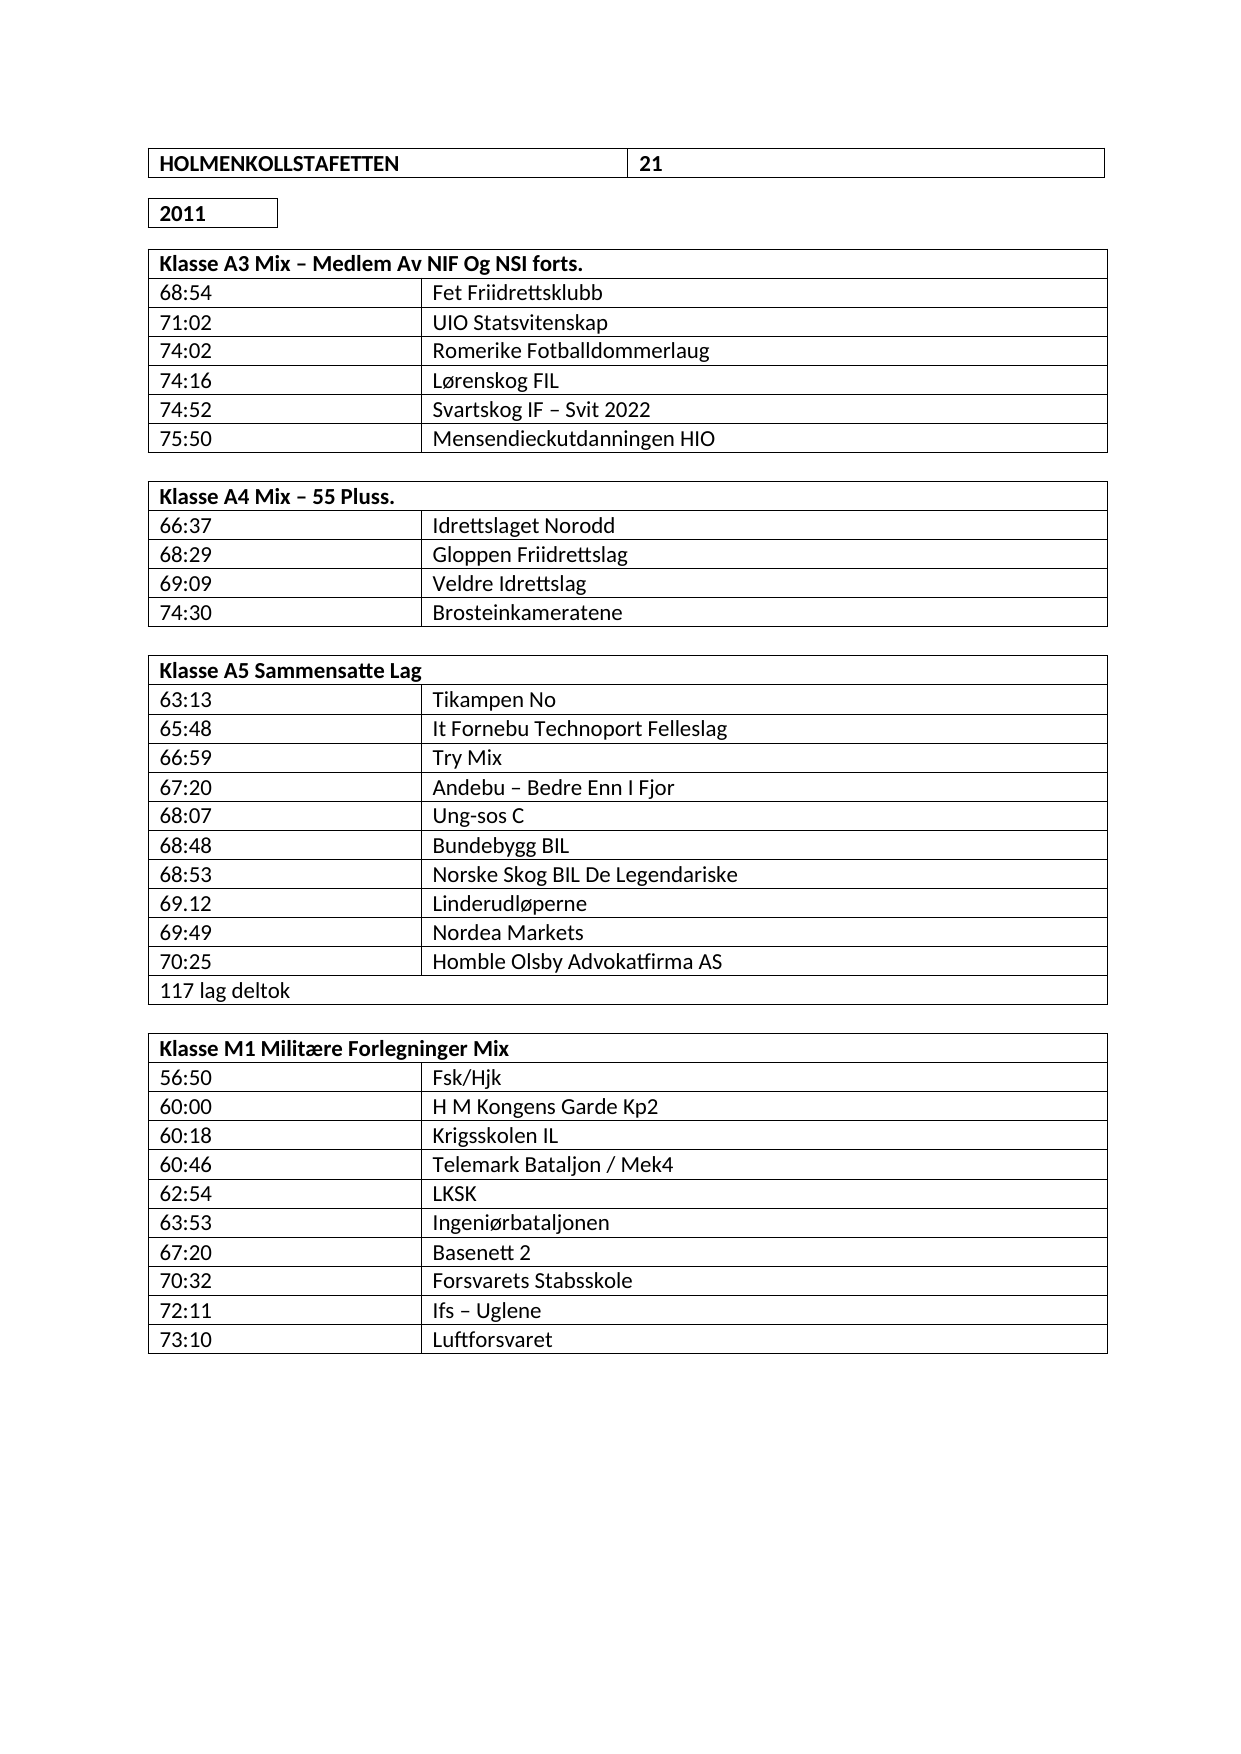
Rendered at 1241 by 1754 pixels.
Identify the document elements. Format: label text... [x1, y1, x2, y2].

table_cell Idrettslaget Norodd [422, 511, 1107, 539]
table_header 2011 [149, 199, 277, 227]
table_cell 66:59 [149, 744, 421, 772]
table_cell Mensendieckutdanningen HIO [422, 424, 1107, 452]
table_cell Veldre Idrettslag [422, 569, 1107, 597]
table_cell 67:20 [149, 1238, 421, 1266]
table_cell 63:53 [149, 1209, 421, 1237]
table_cell 65:48 [149, 715, 421, 742]
table_cell 68:29 [149, 540, 421, 568]
table_cell H M Kongens Garde Kp2 [422, 1092, 1107, 1120]
table_cell 117 lag deltok [149, 976, 1107, 1004]
table_cell 60:18 [149, 1121, 421, 1149]
table_cell Linderudløperne [422, 889, 1107, 917]
table_header Klasse A5 Sammensatte Lag [149, 656, 1107, 684]
table_cell 74:52 [149, 395, 421, 423]
table_cell Basenett 2 [422, 1238, 1107, 1266]
table_cell Norske Skog BIL De Legendariske [422, 860, 1107, 888]
table_cell Gloppen Friidrettslag [422, 540, 1107, 568]
table_header Klasse A3 Mix – Medlem Av NIF Og NSI forts. [149, 250, 1107, 277]
table_cell 68:53 [149, 860, 421, 888]
table_cell 60:00 [149, 1092, 421, 1120]
table_cell 60:46 [149, 1150, 421, 1178]
table_cell It Fornebu Technoport Felleslag [422, 715, 1107, 742]
table_cell Krigsskolen IL [422, 1121, 1107, 1149]
table_cell 70:25 [149, 947, 421, 975]
table_cell Fet Friidrettsklubb [422, 279, 1107, 307]
table_cell Tikampen No [422, 685, 1107, 713]
table_cell Romerike Fotballdommerlaug [422, 337, 1107, 365]
table_cell 71:02 [149, 308, 421, 336]
table_cell 63:13 [149, 685, 421, 713]
table_cell Brosteinkameratene [422, 598, 1107, 626]
table_cell 56:50 [149, 1063, 421, 1091]
table_cell Fsk/Hjk [422, 1063, 1107, 1091]
table_cell 68:48 [149, 831, 421, 859]
table_cell Homble Olsby Advokatfirma AS [422, 947, 1107, 975]
table_cell 66:37 [149, 511, 421, 539]
table_header Klasse M1 Militære Forlegninger Mix [149, 1034, 1107, 1062]
table_cell UIO Statsvitenskap [422, 308, 1107, 336]
table_cell Andebu – Bedre Enn I Fjor [422, 773, 1107, 801]
table_cell LKSK [422, 1180, 1107, 1207]
table_cell 69:49 [149, 918, 421, 946]
table_cell 70:32 [149, 1267, 421, 1295]
table_cell 68:54 [149, 279, 421, 307]
table_cell Forsvarets Stabsskole [422, 1267, 1107, 1295]
table_cell 73:10 [149, 1325, 421, 1353]
table_cell 74:02 [149, 337, 421, 365]
table_cell Bundebygg BIL [422, 831, 1107, 859]
table_cell Ingeniørbataljonen [422, 1209, 1107, 1237]
table_cell Ifs – Uglene [422, 1296, 1107, 1324]
table_cell Try Mix [422, 744, 1107, 772]
table_cell 74:16 [149, 366, 421, 394]
table_cell Nordea Markets [422, 918, 1107, 946]
table_cell 75:50 [149, 424, 421, 452]
table_header HOLMENKOLLSTAFETTEN [149, 149, 627, 177]
table_header 21 [628, 149, 1104, 177]
table_cell Luftforsvaret [422, 1325, 1107, 1353]
table_cell 69:09 [149, 569, 421, 597]
table_cell 69.12 [149, 889, 421, 917]
table_cell 74:30 [149, 598, 421, 626]
table_header Klasse A4 Mix – 55 Pluss. [149, 482, 1107, 510]
table_cell 67:20 [149, 773, 421, 801]
table_cell 72:11 [149, 1296, 421, 1324]
table_cell Svartskog IF – Svit 2022 [422, 395, 1107, 423]
table_cell Telemark Bataljon / Mek4 [422, 1150, 1107, 1178]
table_cell 68:07 [149, 802, 421, 830]
table_cell 62:54 [149, 1180, 421, 1207]
table_cell Lørenskog FIL [422, 366, 1107, 394]
table_cell Ung-sos C [422, 802, 1107, 830]
